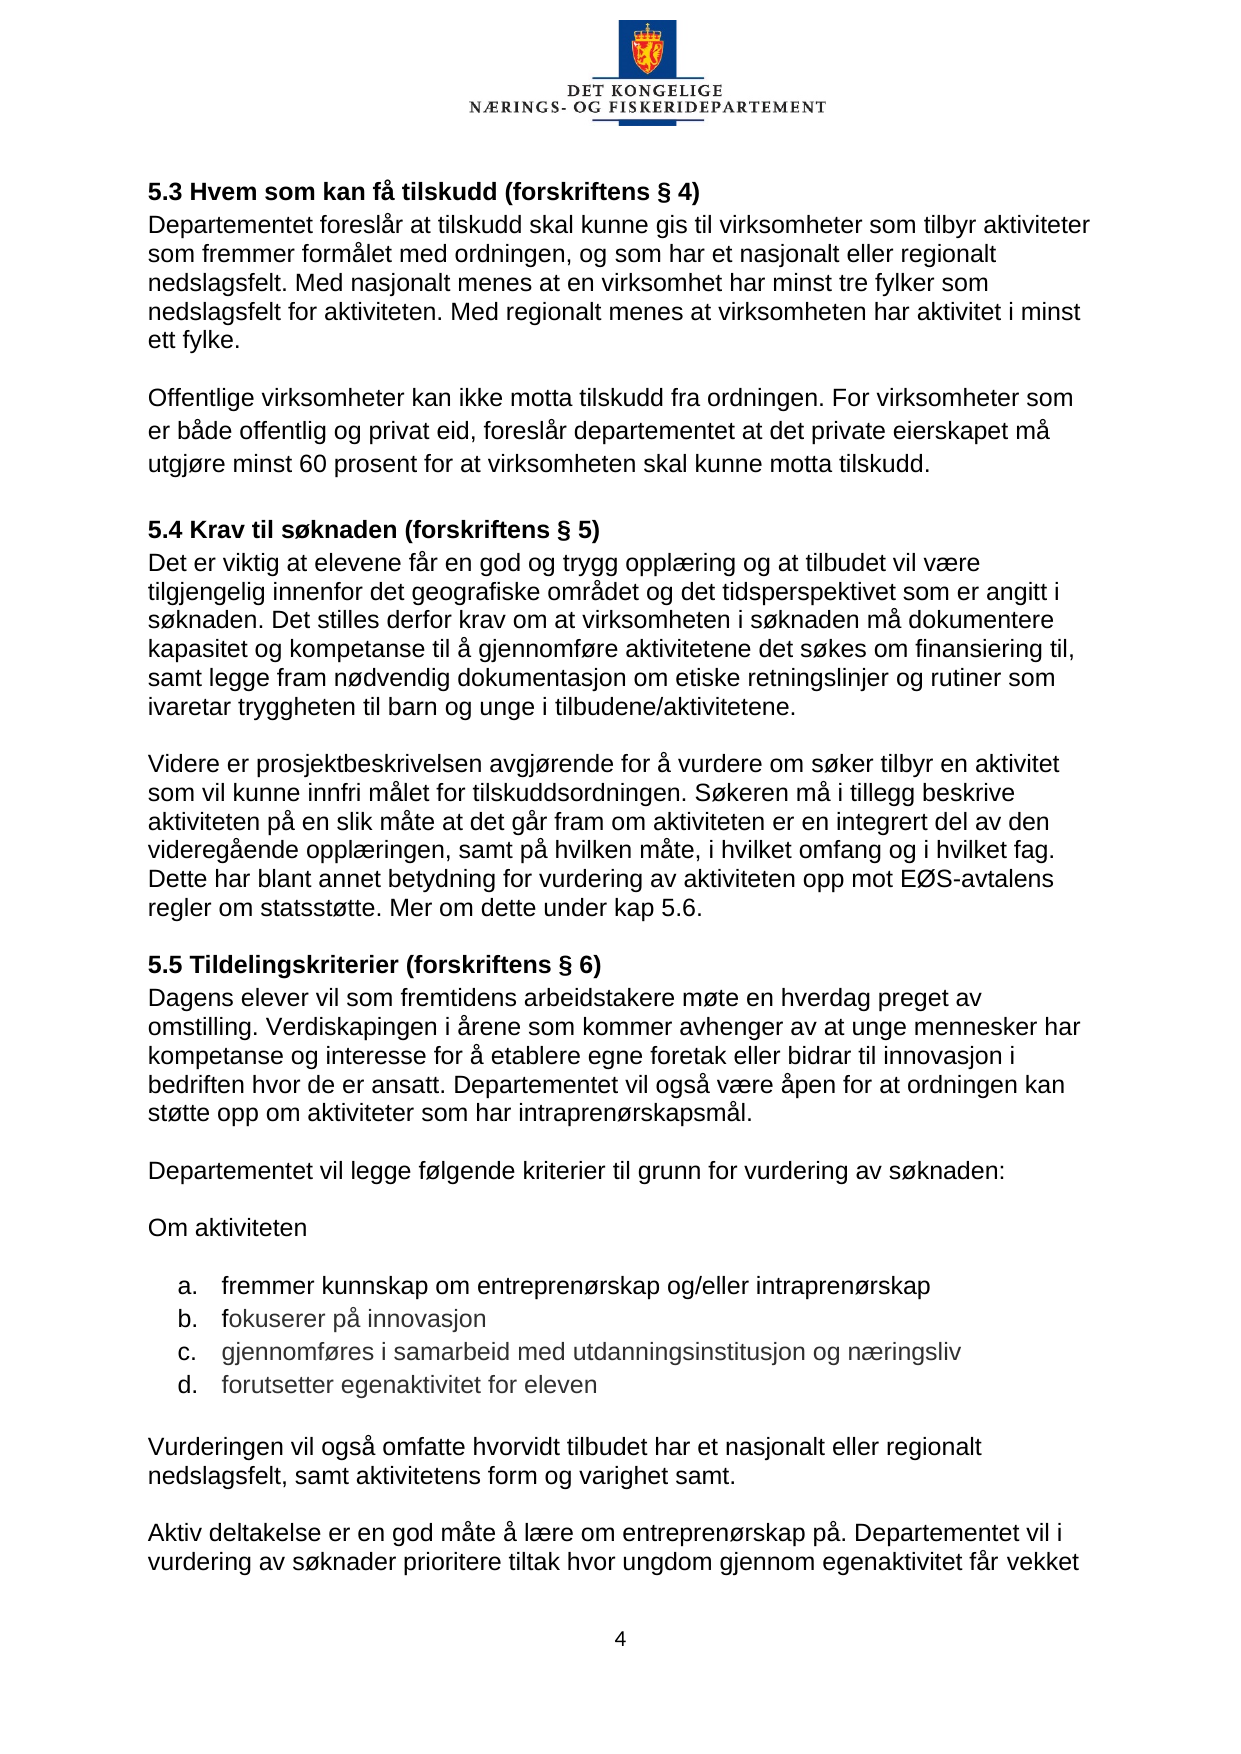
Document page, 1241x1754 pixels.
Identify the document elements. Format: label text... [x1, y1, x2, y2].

text Departementet vil legge følgende kriterier til grunn for vurdering av søknaden: [148, 1156, 1093, 1185]
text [148, 1518, 1093, 1576]
picture [469, 20, 826, 126]
text 5.3 Hvem som kan få tilskudd (forskriftens § 4) [148, 177, 1093, 206]
list fokuserer på innovasjon [177, 1304, 1093, 1333]
list forutsetter egenaktivitet for eleven [177, 1370, 1093, 1399]
text 5.5 Tildelingskriterier (forskriftens § 6) [148, 950, 1093, 979]
text Departementet foreslår at tilskudd skal kunne gis til virksomheter som tilbyr aktiviteter som fremmer formålet med ordningen, og som har et nasjonalt eller regionalt nedslagsfelt. Med nasjonalt menes at en virksomhet har minst tre fylker som nedslagsfelt for aktiviteten. Med regionalt menes at virksomheten har aktivitet i minst ett fylke. [148, 210, 1093, 354]
text Vurderingen vil også omfatte hvorvidt tilbudet har et nasjonalt eller regionalt nedslagsfelt, samt aktivitetens form og varighet samt. [148, 1432, 1093, 1490]
list fremmer kunnskap om entreprenørskap og/eller intraprenørskap [177, 1271, 1093, 1300]
text Offentlige virksomheter kan ikke motta tilskudd fra ordningen. For virksomheter som er både offentlig og privat eid, foreslår departementet at det private eierskapet må utgjøre minst 60 prosent for at virksomheten skal kunne motta tilskudd. [148, 383, 1093, 478]
list gjennomføres i samarbeid med utdanningsinstitusjon og næringsliv [177, 1337, 1093, 1366]
text 5.4 Krav til søknaden (forskriftens § 5) [148, 515, 1093, 544]
text Dagens elever vil som fremtidens arbeidstakere møte en hverdag preget av omstilling. Verdiskapingen i årene som kommer avhenger av at unge mennesker har kompetanse og interesse for å etablere egne foretak eller bidrar til innovasjon i bedriften hvor de er ansatt. Departementet vil også være åpen for at ordningen kan støtte opp om aktiviteter som har intraprenørskapsmål. [148, 983, 1093, 1127]
text Om aktiviteten [148, 1213, 1093, 1242]
text Det er viktig at elevene får en god og trygg opplæring og at tilbudet vil være tilgjengelig innenfor det geografiske området og det tidsperspektivet som er angitt i søknaden. Det stilles derfor krav om at virksomheten i søknaden må dokumentere kapasitet og kompetanse til å gjennomføre aktivitetene det søkes om finansiering til, samt legge fram nødvendig dokumentasjon om etiske retningslinjer og rutiner som ivaretar tryggheten til barn og unge i tilbudene/aktivitetene. [148, 548, 1093, 720]
text Videre er prosjektbeskrivelsen avgjørende for å vurdere om søker tilbyr en aktivitet som vil kunne innfri målet for tilskuddsordningen. Søkeren må i tillegg beskrive aktiviteten på en slik måte at det går fram om aktiviteten er en integrert del av den videregående opplæringen, samt på hvilken måte, i hvilket omfang og i hvilket fag. Dette har blant annet betydning for vurdering av aktiviteten opp mot EØS-avtalens regler om statsstøtte. Mer om dette under kap 5.6. [148, 749, 1093, 922]
